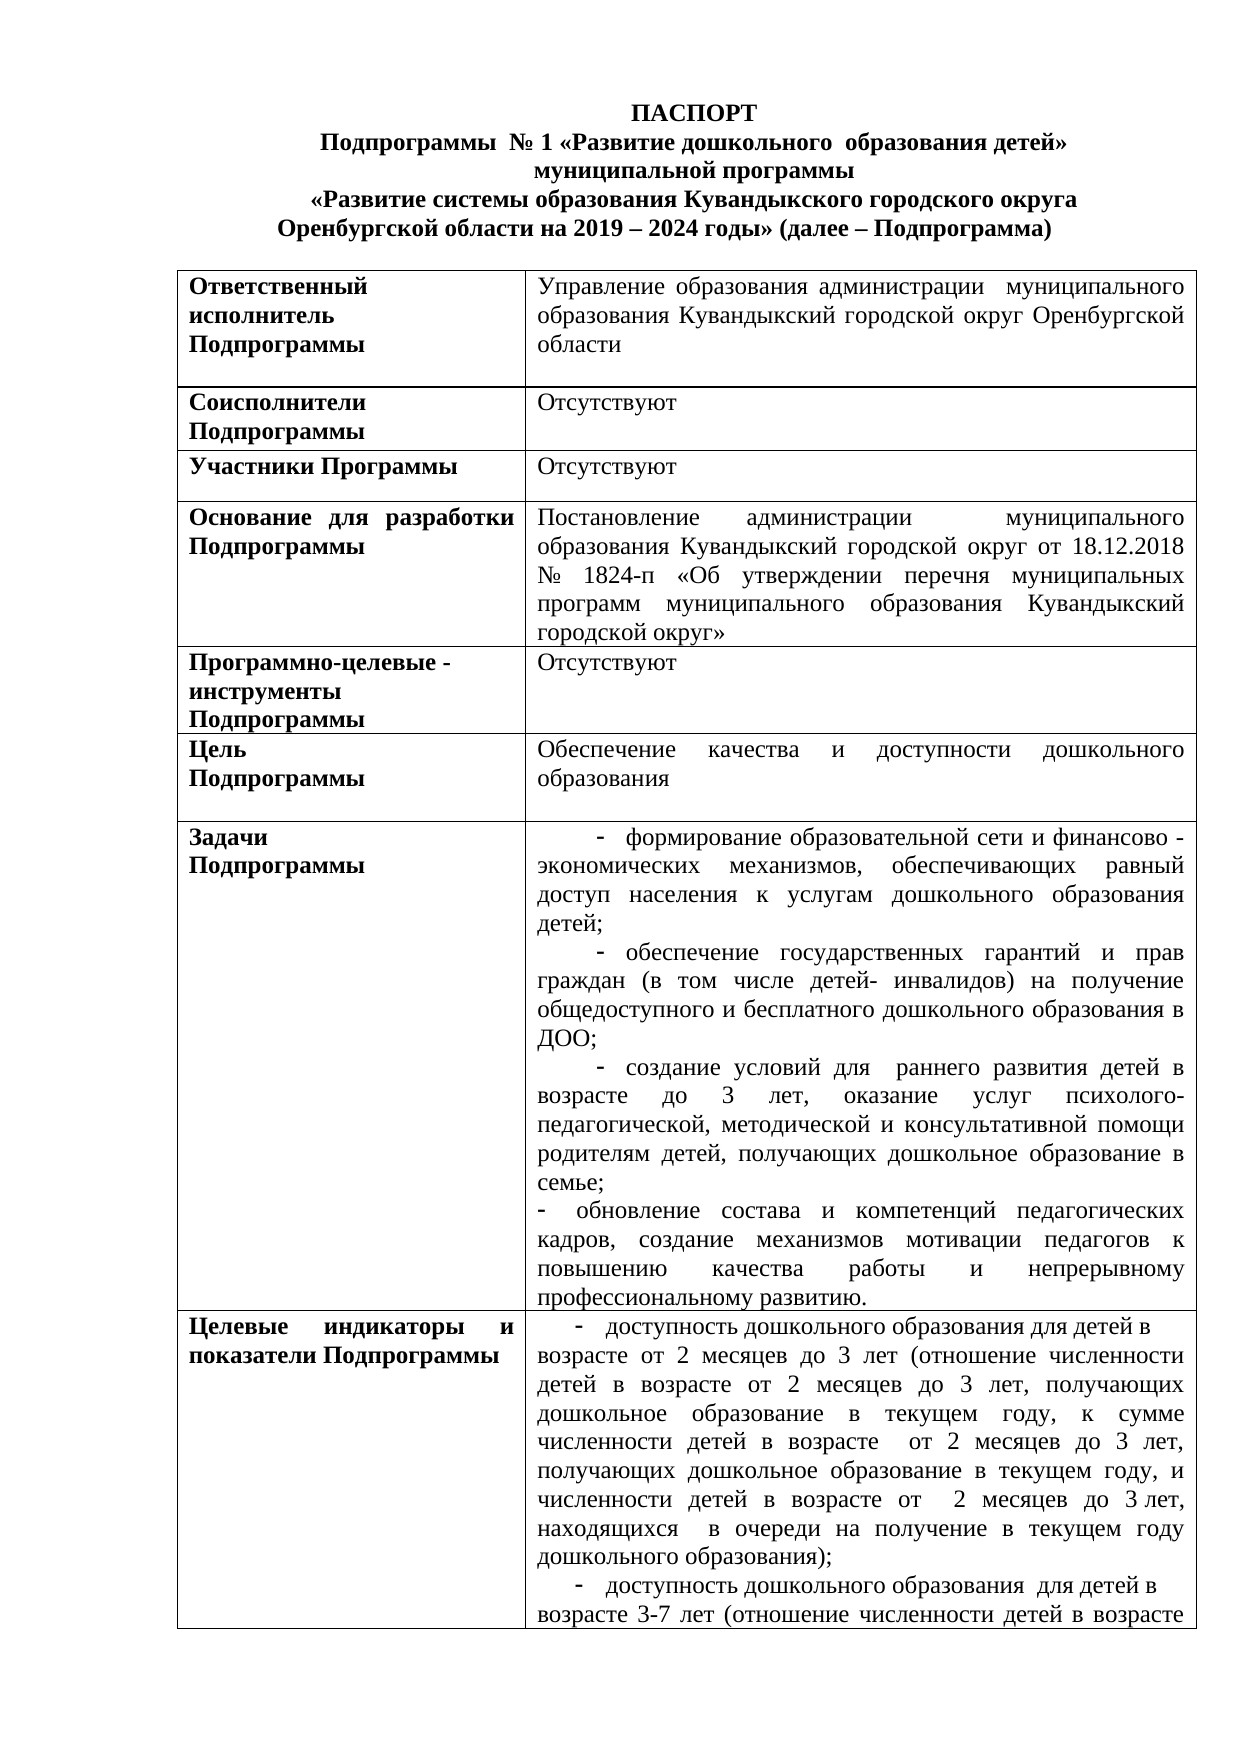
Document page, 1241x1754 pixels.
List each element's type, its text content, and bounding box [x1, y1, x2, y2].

table_cell Отсутствуют [526, 451, 1196, 501]
table_cell Обеспечение качества и доступности дошкольного образования [526, 734, 1196, 821]
table_cell Основание для разработки Подпрограммы [178, 502, 525, 646]
text ПАСПОРТ [177, 98, 1152, 127]
table_header Ответственный исполнитель Подпрограммы [178, 271, 525, 386]
text муниципальной программы [177, 155, 1152, 184]
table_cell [178, 1311, 525, 1628]
table_cell Отсутствуют [526, 647, 1196, 733]
table_cell Программно-целевые - инструменты Подпрограммы [178, 647, 525, 733]
table_cell формирование образовательной сети и финансово - экономических механизмов, обеспечивающих равный доступ населения к услугам дошкольного образования детей; обеспечение государственных гарантий и прав граждан (в том числе детей- инвалидов) на получение общедоступного и бесплатного дошкольного образования в ДОО; создание условий для раннего развития детей в возрасте до 3 лет, оказание услуг психолого-педагогической, методической и консультативной помощи родителям детей, получающих дошкольное образование в семье; обновление состава и компетенций педагогических кадров, создание механизмов мотивации педагогов к повышению качества работы и непрерывному профессиональному развитию. [526, 822, 1196, 1310]
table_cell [526, 1311, 1196, 1628]
table_cell Участники Программы [178, 451, 525, 501]
text «Развитие системы образования Кувандыкского городского округа Оренбургской области на 2019 – 2024 годы» (далее – Подпрограмма) [177, 184, 1152, 242]
table_cell Задачи Подпрограммы [178, 822, 525, 1310]
table_cell Цель Подпрограммы [178, 734, 525, 821]
table_header Управление образования администрации муниципального образования Кувандыкский городской округ Оренбургской области [526, 271, 1196, 386]
table_cell Отсутствуют [526, 388, 1196, 450]
text Подпрограммы № 1 «Развитие дошкольного образования детей» [177, 127, 1152, 155]
table_cell Соисполнители Подпрограммы [178, 388, 525, 450]
table_cell Постановление администрации муниципального образования Кувандыкский городской округ от 18.12.2018 № 1824-п «Об утверждении перечня муниципальных программ муниципального образования Кувандыкский городской округ» [526, 502, 1196, 646]
